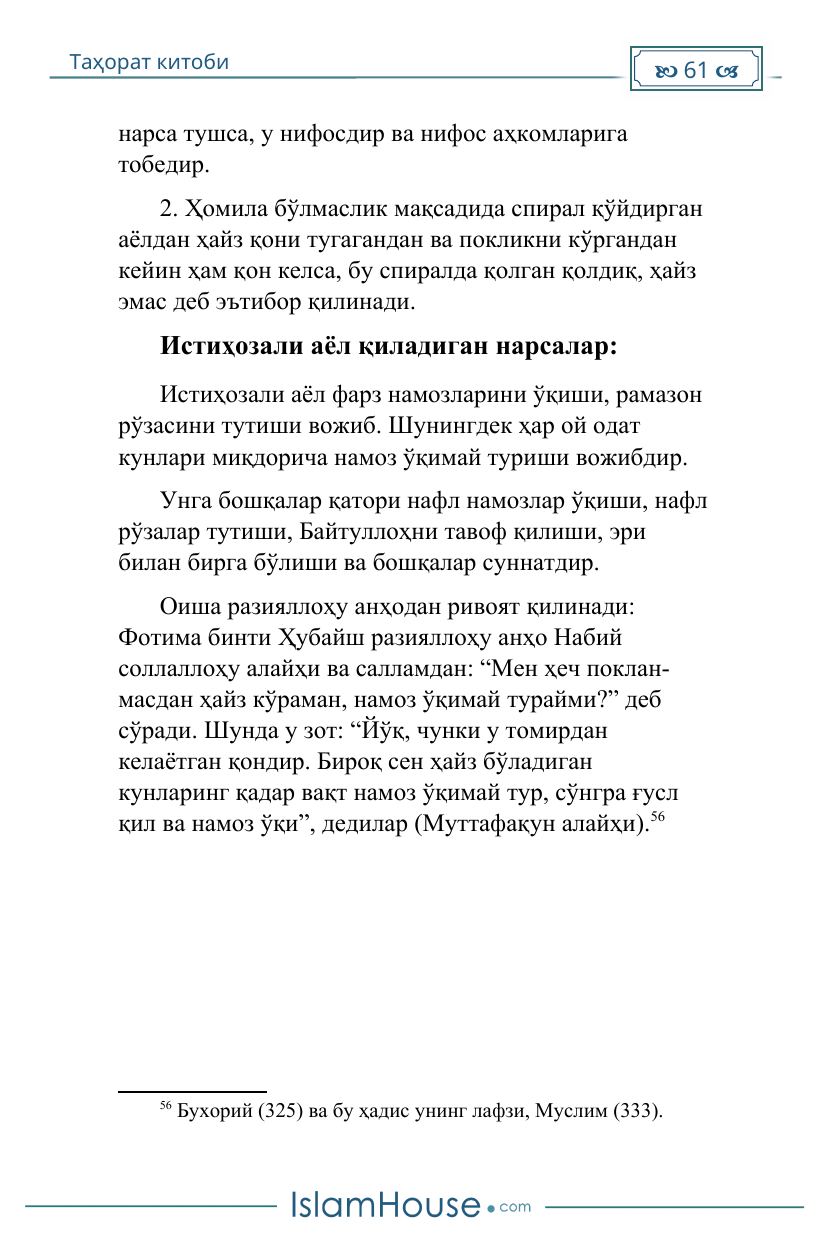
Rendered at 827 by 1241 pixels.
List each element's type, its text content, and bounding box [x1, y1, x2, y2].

text Истиҳозали аёл қиладиган нарсалар: [118, 329, 709, 361]
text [118, 118, 709, 178]
text 2. Ҳомила бўлмаслик мақсадида спирал қўйдирган аёлдан ҳайз қони тугагандан ва покликни кўргандан кейин ҳам қон келса, бу спиралда қолган қолдиқ, ҳайз эмас деб эътибор қилинади. [118, 193, 709, 314]
text Оиша разияллоҳу анҳодан ривоят қилинади: Фотима бинти Ҳубайш разияллоҳу анҳо Набий соллаллоҳу алайҳи ва салламдан: “Мен ҳеч поклан-масдан ҳайз кўраман, намоз ўқимай турайми?” деб сўради. Шунда у зот: “Йўқ, чунки у томирдан келаётган қондир. Бироқ сен ҳайз бўладиган кунларинг қадар вақт намоз ўқимай тур, сўнгра ғусл қил ва намоз ўқи”, дедилар (Муттафақун алайҳи). [118, 591, 709, 837]
text Унга бошқалар қатори нафл намозлар ўқиши, нафл рўзалар тутиши, Байтуллоҳни тавоф қилиши, эри билан бирга бўлиши ва бошқалар суннатдир. [118, 485, 709, 576]
picture [284, 1186, 805, 1224]
picture [18, 1186, 277, 1223]
text Истиҳозали аёл фарз намозларини ўқиши, рамазон рўзасини тутиши вожиб. Шунингдек ҳар ой одат кунлари миқдорича намоз ўқимай туриши вожибдир. [118, 379, 709, 470]
